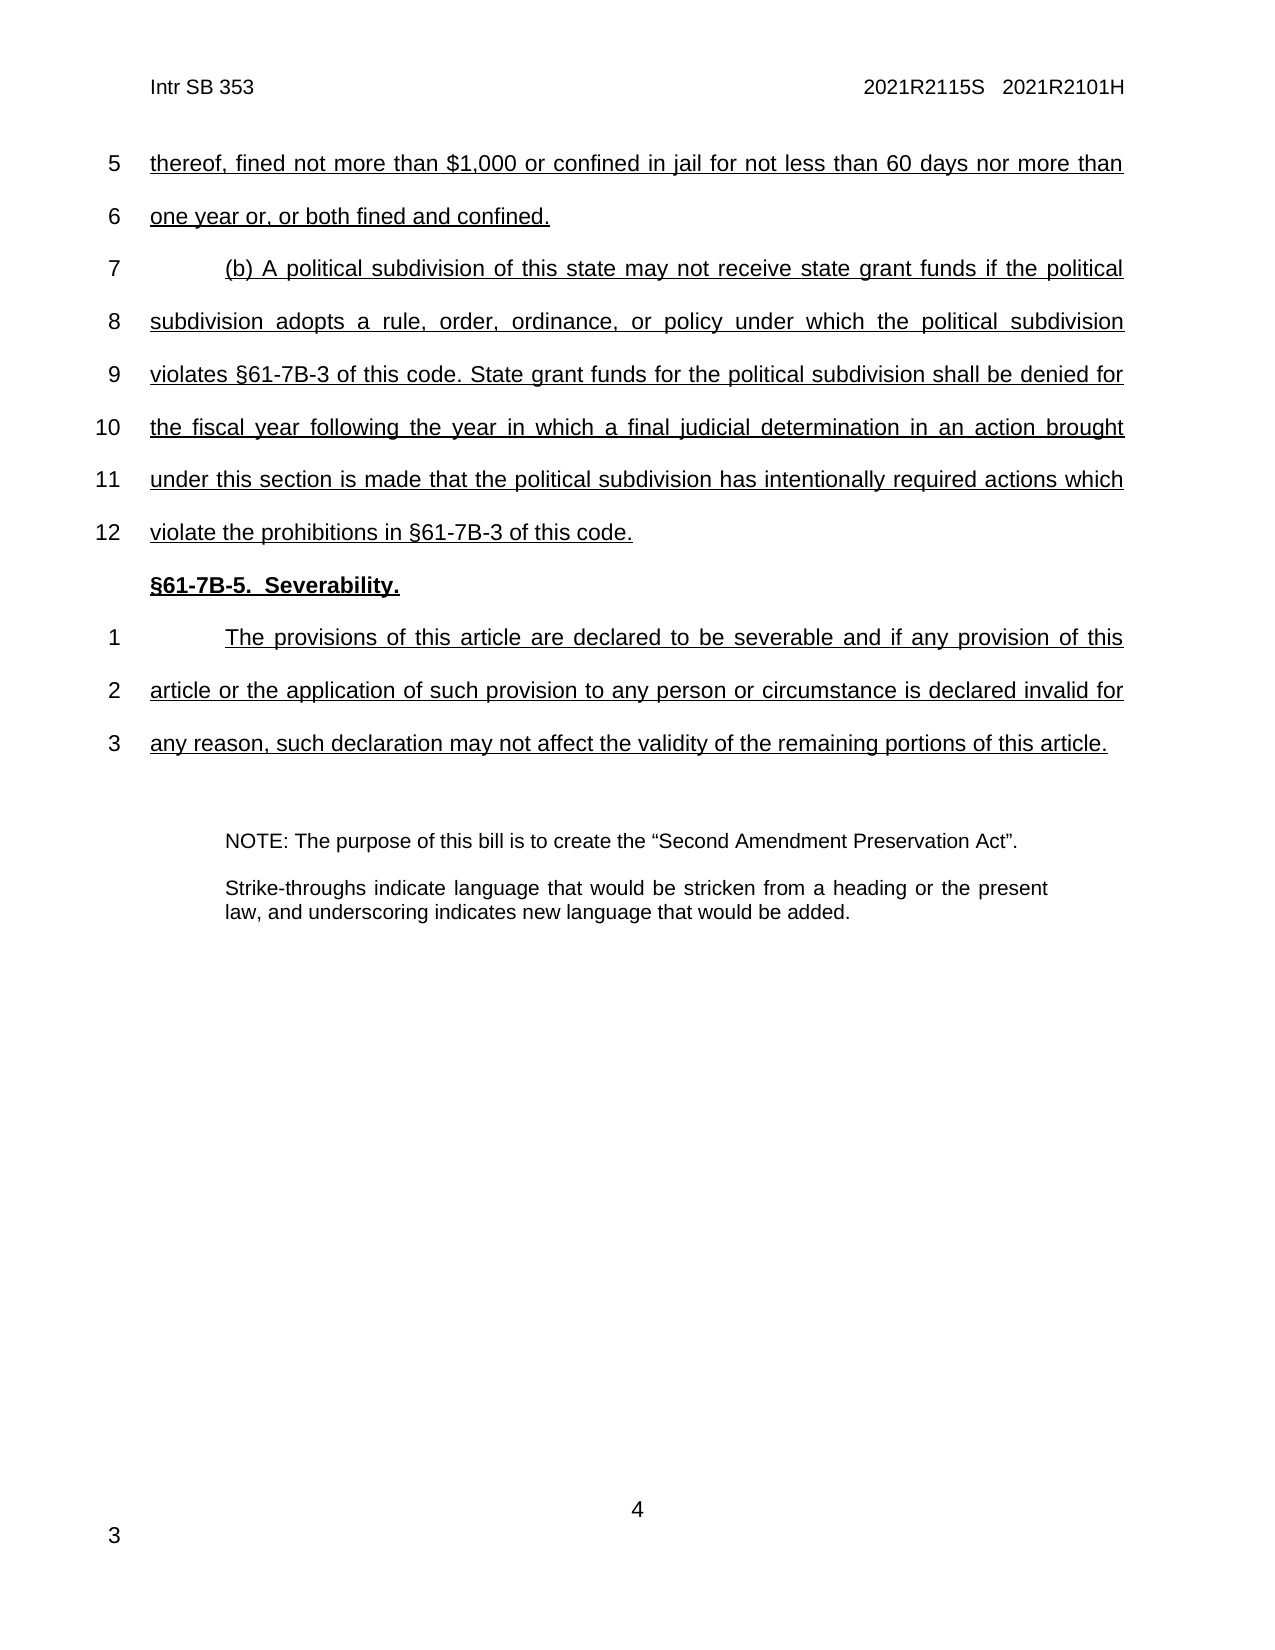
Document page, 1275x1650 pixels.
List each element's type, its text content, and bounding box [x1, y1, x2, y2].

text NOTE: The purpose of this bill is to create the “Second Amendment Preservation Act”. [225, 829, 1050, 853]
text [150, 150, 1125, 229]
text (b) A political subdivision of this state may not receive state grant funds if the political subdivision adopts a rule, order, ordinance, or policy under which the political subdivision violates §61-7B-3 of this code. State grant funds for the political subdivision shall be denied for the fiscal year following the year in which a final judicial determination in an action brought under this section is made that the political subdivision has intentionally required actions which violate the prohibitions in §61-7B-3 of this code. [150, 438, 1125, 545]
text The provisions of this article are declared to be severable and if any provision of this article or the application of such provision to any person or circumstance is declared invalid for any reason, such declaration may not affect the validity of the remaining portions of this article. [150, 624, 1125, 756]
text (b) A political subdivision of this state may not receive state grant funds if the political subdivision adopts a rule, order, ordinance, or policy under which the political subdivision violates §61-7B-3 of this code. State grant funds for the political subdivision shall be denied for the fiscal year following the year in which a final judicial determination in an action brought under this section is made that the political subdivision has intentionally required actions which violate the prohibitions in §61-7B-3 of this code. [150, 332, 1125, 436]
text (b) A political subdivision of this state may not receive state grant funds if the political subdivision adopts a rule, order, ordinance, or policy under which the political subdivision violates §61-7B-3 of this code. State grant funds for the political subdivision shall be denied for the fiscal year following the year in which a final judicial determination in an action brought under this section is made that the political subdivision has intentionally required actions which violate the prohibitions in §61-7B-3 of this code. [150, 255, 1125, 331]
text Strike-throughs indicate language that would be stricken from a heading or the present law, and underscoring indicates new language that would be added. [225, 876, 1050, 924]
subtitle §61-7B-5. Severability. [150, 572, 1125, 598]
